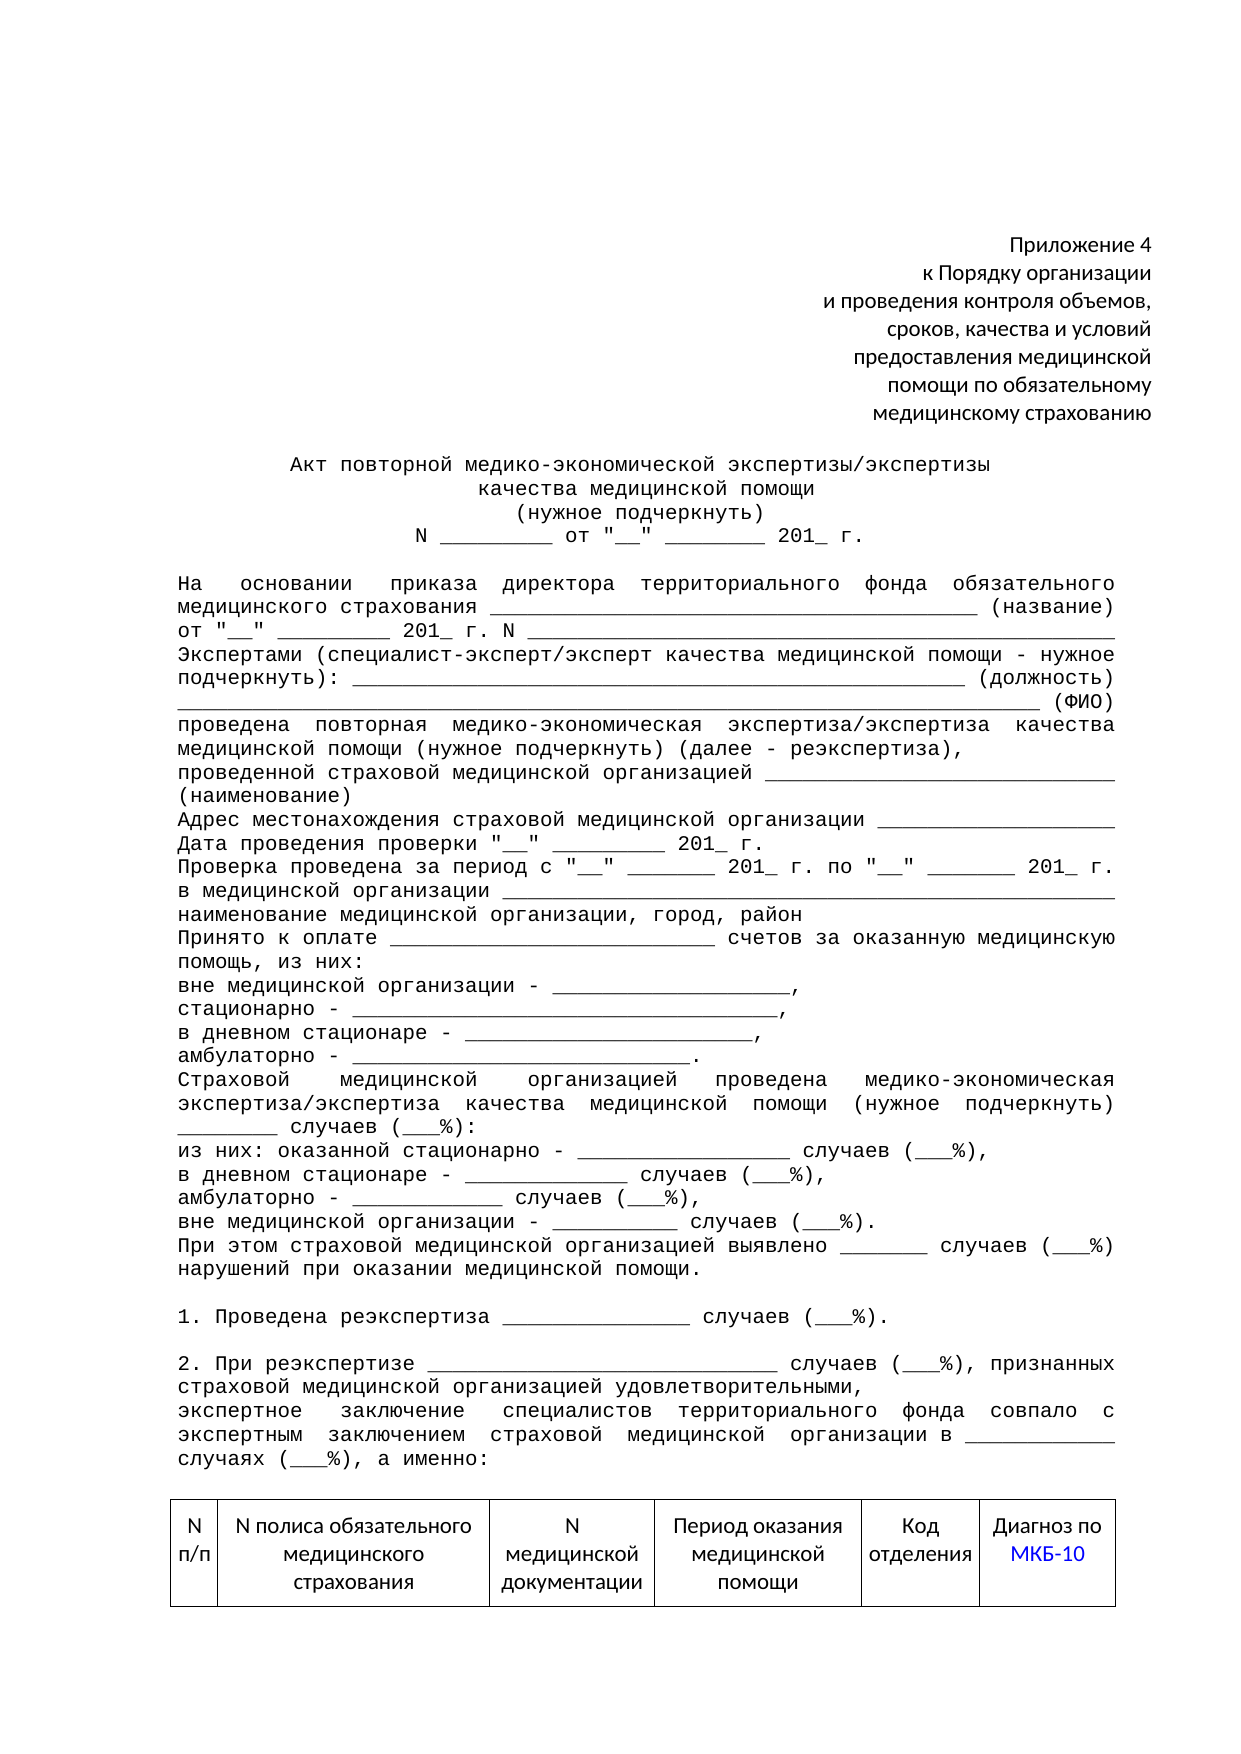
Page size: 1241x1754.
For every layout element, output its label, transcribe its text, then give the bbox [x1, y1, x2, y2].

text подчеркнуть): _________________________________________________ (должность) [177, 667, 1152, 691]
text ________ случаев (___%): [177, 1116, 1152, 1140]
text и проведения контроля объемов, [177, 286, 1152, 314]
text нарушений при оказании медицинской помощи. [177, 1258, 1152, 1282]
text помощи по обязательному [177, 370, 1152, 398]
text При этом страховой медицинской организацией выявлено _______ случаев (___%) [177, 1235, 1152, 1258]
text 2. При реэкспертизе ____________________________ случаев (___%), признанных [177, 1353, 1152, 1377]
text к Порядку организации [177, 258, 1152, 286]
text сроков, качества и условий [177, 314, 1152, 342]
table_header Период оказания медицинской помощи [655, 1500, 861, 1606]
text стационарно - __________________________________, [177, 998, 1152, 1022]
text проведена повторная медико-экономическая экспертиза/экспертиза качества [177, 714, 1152, 738]
text (нужное подчеркнуть) [177, 502, 1152, 525]
text случаях (___%), а именно: [177, 1447, 1152, 1471]
text медицинскому страхованию [177, 398, 1152, 426]
table_header N полиса обязательного медицинского страхования [218, 1500, 489, 1606]
table_header Диагноз по МКБ-10 [980, 1500, 1115, 1606]
text качества медицинской помощи [177, 478, 1152, 502]
text из них: оказанной стационарно - _________________ случаев (___%), [177, 1140, 1152, 1164]
text Страховой медицинской организацией проведена медико-экономическая [177, 1069, 1152, 1093]
text _____________________________________________________________________ (ФИО) [177, 691, 1152, 714]
text амбулаторно - ___________________________. [177, 1046, 1152, 1069]
text Экспертами (специалист-эксперт/эксперт качества медицинской помощи - нужное [177, 643, 1152, 667]
text Дата проведения проверки "__" _________ 201_ г. [177, 833, 1152, 856]
text Приложение 4 [177, 230, 1152, 258]
text Принято к оплате __________________________ счетов за оказанную медицинскую [177, 927, 1152, 951]
text N _________ от "__" ________ 201_ г. [177, 525, 1152, 549]
text помощь, из них: [177, 951, 1152, 974]
text вне медицинской организации - __________ случаев (___%). [177, 1211, 1152, 1235]
text в медицинской организации _________________________________________________ [177, 880, 1152, 904]
text экспертным заключением страховой медицинской организации в ____________ [177, 1424, 1152, 1447]
text в дневном стационаре - _______________________, [177, 1022, 1152, 1046]
table_header N медицинской документации [490, 1500, 654, 1606]
text медицинского страхования _______________________________________ (название) [177, 596, 1152, 620]
table_header Код отделения [862, 1500, 979, 1606]
text наименование медицинской организации, город, район [177, 904, 1152, 927]
text медицинской помощи (нужное подчеркнуть) (далее - реэкспертиза), [177, 738, 1152, 762]
text Акт повторной медико-экономической экспертизы/экспертизы [177, 454, 1152, 478]
text (наименование) [177, 785, 1152, 809]
text от "__" _________ 201_ г. N _______________________________________________ [177, 620, 1152, 643]
text экспертиза/экспертиза качества медицинской помощи (нужное подчеркнуть) [177, 1093, 1152, 1116]
text Адрес местонахождения страховой медицинской организации ___________________ [177, 809, 1152, 833]
text проведенной страховой медицинской организацией ____________________________ [177, 762, 1152, 785]
text вне медицинской организации - ___________________, [177, 974, 1152, 998]
text предоставления медицинской [177, 342, 1152, 370]
text экспертное заключение специалистов территориального фонда совпало с [177, 1400, 1152, 1424]
text 1. Проведена реэкспертиза _______________ случаев (___%). [177, 1306, 1152, 1329]
text амбулаторно - ____________ случаев (___%), [177, 1187, 1152, 1211]
text На основании приказа директора территориального фонда обязательного [177, 573, 1152, 596]
table_header N п/п [171, 1500, 217, 1606]
text в дневном стационаре - _____________ случаев (___%), [177, 1164, 1152, 1187]
text страховой медицинской организацией удовлетворительными, [177, 1377, 1152, 1400]
text Проверка проведена за период с "__" _______ 201_ г. по "__" _______ 201_ г. [177, 856, 1152, 880]
